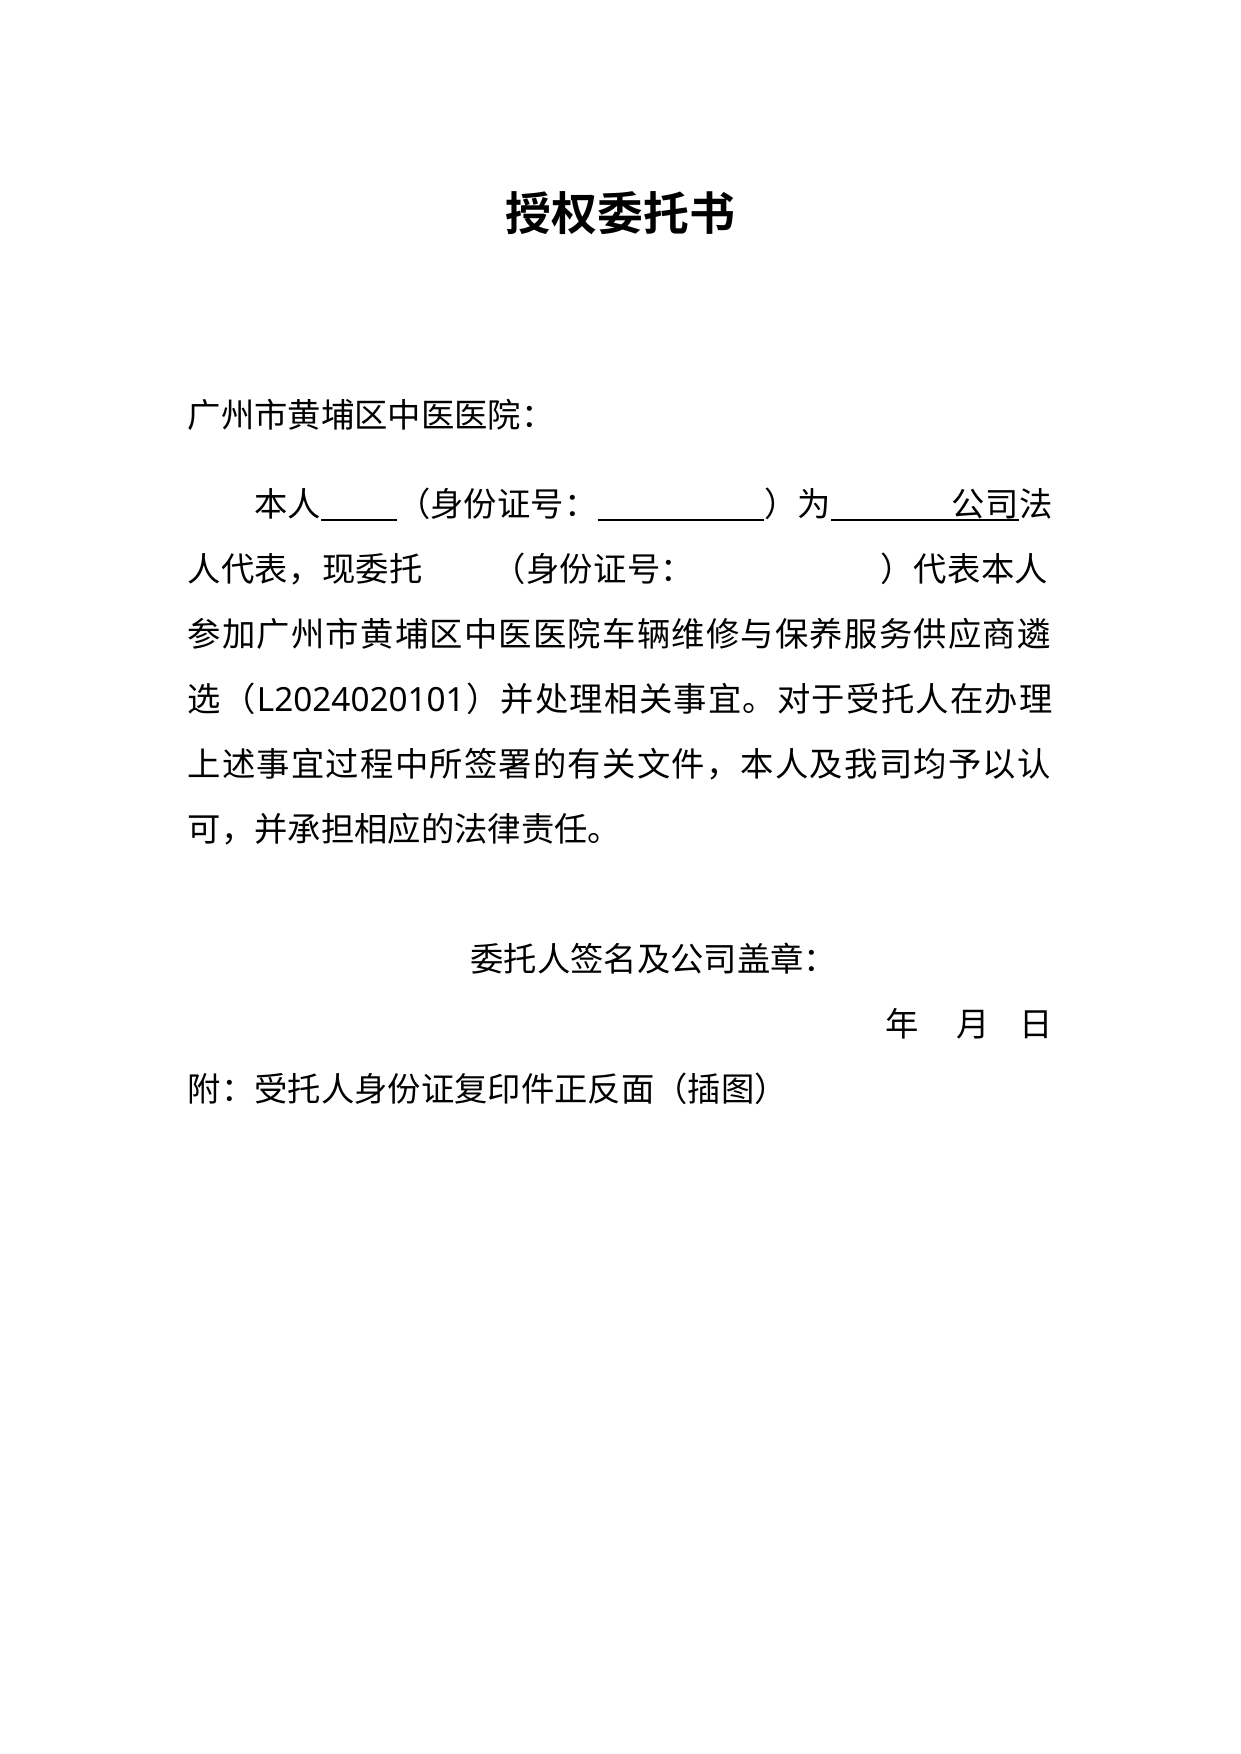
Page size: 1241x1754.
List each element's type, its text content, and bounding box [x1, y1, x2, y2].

text 年 月 日 [187, 989, 1053, 1054]
text 附：受托人身份证复印件正反面（插图） [187, 1054, 1053, 1119]
text 广州市黄埔区中医医院： [187, 380, 1053, 445]
text 本人 （身份证号： ）为 公司法人代表，现委托 （身份证号： ）代表本人参加广州市黄埔区中医医院车辆维修与保养服务供应商遴选（L2024020101）并处理相关事宜。对于受托人在办理上述事宜过程中所签署的有关文件，本人及我司均予以认可，并承担相应的法律责任。 [187, 469, 1053, 859]
text 授权委托书 [187, 162, 1053, 259]
text 委托人签名及公司盖章： [187, 924, 1053, 989]
